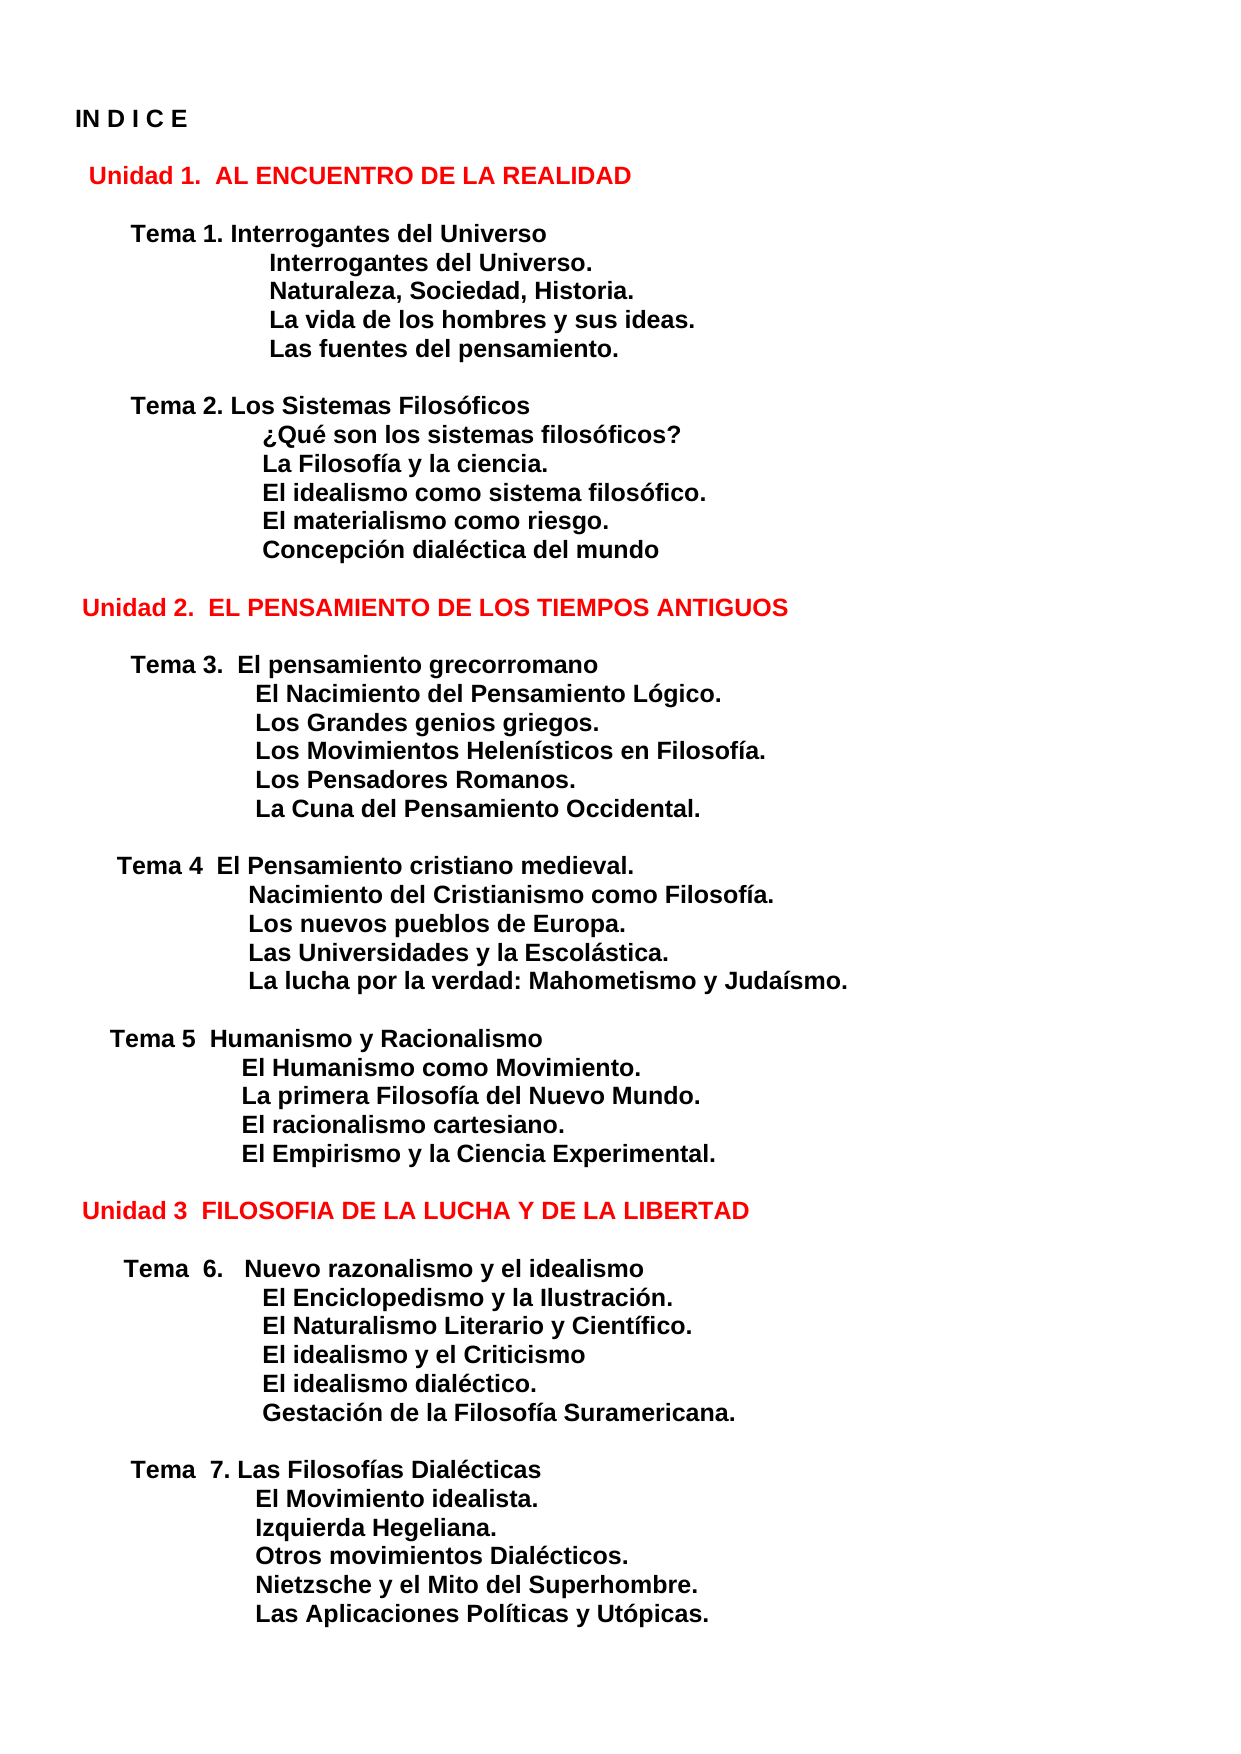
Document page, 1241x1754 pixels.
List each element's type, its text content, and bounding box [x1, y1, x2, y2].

text El Enciclopedismo y la Ilustración. [75, 1282, 1165, 1311]
text Los nuevos pueblos de Europa. [75, 909, 1165, 937]
text Las Universidades y la Escolástica. [75, 937, 1165, 966]
text El racionalismo cartesiano. [75, 1110, 1165, 1139]
text El materialismo como riesgo. [75, 506, 1165, 535]
text Los Grandes genios griegos. [75, 707, 1165, 736]
text El Movimiento idealista. [75, 1484, 1165, 1512]
text La lucha por la verdad: Mahometismo y Judaísmo. [75, 966, 1165, 995]
text Concepción dialéctica del mundo [75, 535, 1165, 564]
text Tema 6. Nuevo razonalismo y el idealismo [75, 1254, 1165, 1282]
text Unidad 2. EL PENSAMIENTO DE LOS TIEMPOS ANTIGUOS [75, 592, 1165, 621]
text El Humanismo como Movimiento. [75, 1052, 1165, 1081]
text El Empirismo y la Ciencia Experimental. [75, 1139, 1165, 1167]
text Izquierda Hegeliana. [75, 1512, 1165, 1541]
text Tema 1. Interrogantes del Universo [75, 219, 1165, 247]
text Nietzsche y el Mito del Superhombre. [75, 1570, 1165, 1599]
text El idealismo y el Criticismo [75, 1340, 1165, 1369]
text El idealismo como sistema filosófico. [75, 477, 1165, 506]
text Interrogantes del Universo. [75, 247, 1165, 276]
text La Filosofía y la ciencia. [75, 449, 1165, 477]
text El Naturalismo Literario y Científico. [75, 1311, 1165, 1340]
text La primera Filosofía del Nuevo Mundo. [75, 1081, 1165, 1110]
text La Cuna del Pensamiento Occidental. [75, 794, 1165, 822]
text Los Pensadores Romanos. [75, 765, 1165, 794]
text ¿Qué son los sistemas filosóficos? [75, 420, 1165, 449]
text Gestación de la Filosofía Suramericana. [75, 1397, 1165, 1426]
text Tema 7. Las Filosofías Dialécticas [75, 1455, 1165, 1484]
text IN D I C E [75, 104, 1165, 132]
text Unidad 1. AL ENCUENTRO DE LA REALIDAD [75, 161, 1165, 190]
text Nacimiento del Cristianismo como Filosofía. [75, 880, 1165, 909]
text El idealismo dialéctico. [75, 1369, 1165, 1397]
text Otros movimientos Dialécticos. [75, 1541, 1165, 1570]
text Tema 4 El Pensamiento cristiano medieval. [75, 851, 1165, 880]
text Tema 2. Los Sistemas Filosóficos [75, 391, 1165, 420]
text Las Aplicaciones Políticas y Utópicas. [75, 1599, 1165, 1627]
text El Nacimiento del Pensamiento Lógico. [75, 679, 1165, 707]
text La vida de los hombres y sus ideas. [75, 305, 1165, 334]
text Tema 5 Humanismo y Racionalismo [75, 1024, 1165, 1052]
text Tema 3. El pensamiento grecorromano [75, 650, 1165, 679]
text Las fuentes del pensamiento. [75, 334, 1165, 362]
text Naturaleza, Sociedad, Historia. [75, 276, 1165, 305]
text Unidad 3 FILOSOFIA DE LA LUCHA Y DE LA LIBERTAD [75, 1196, 1165, 1225]
text Los Movimientos Helenísticos en Filosofía. [75, 736, 1165, 765]
